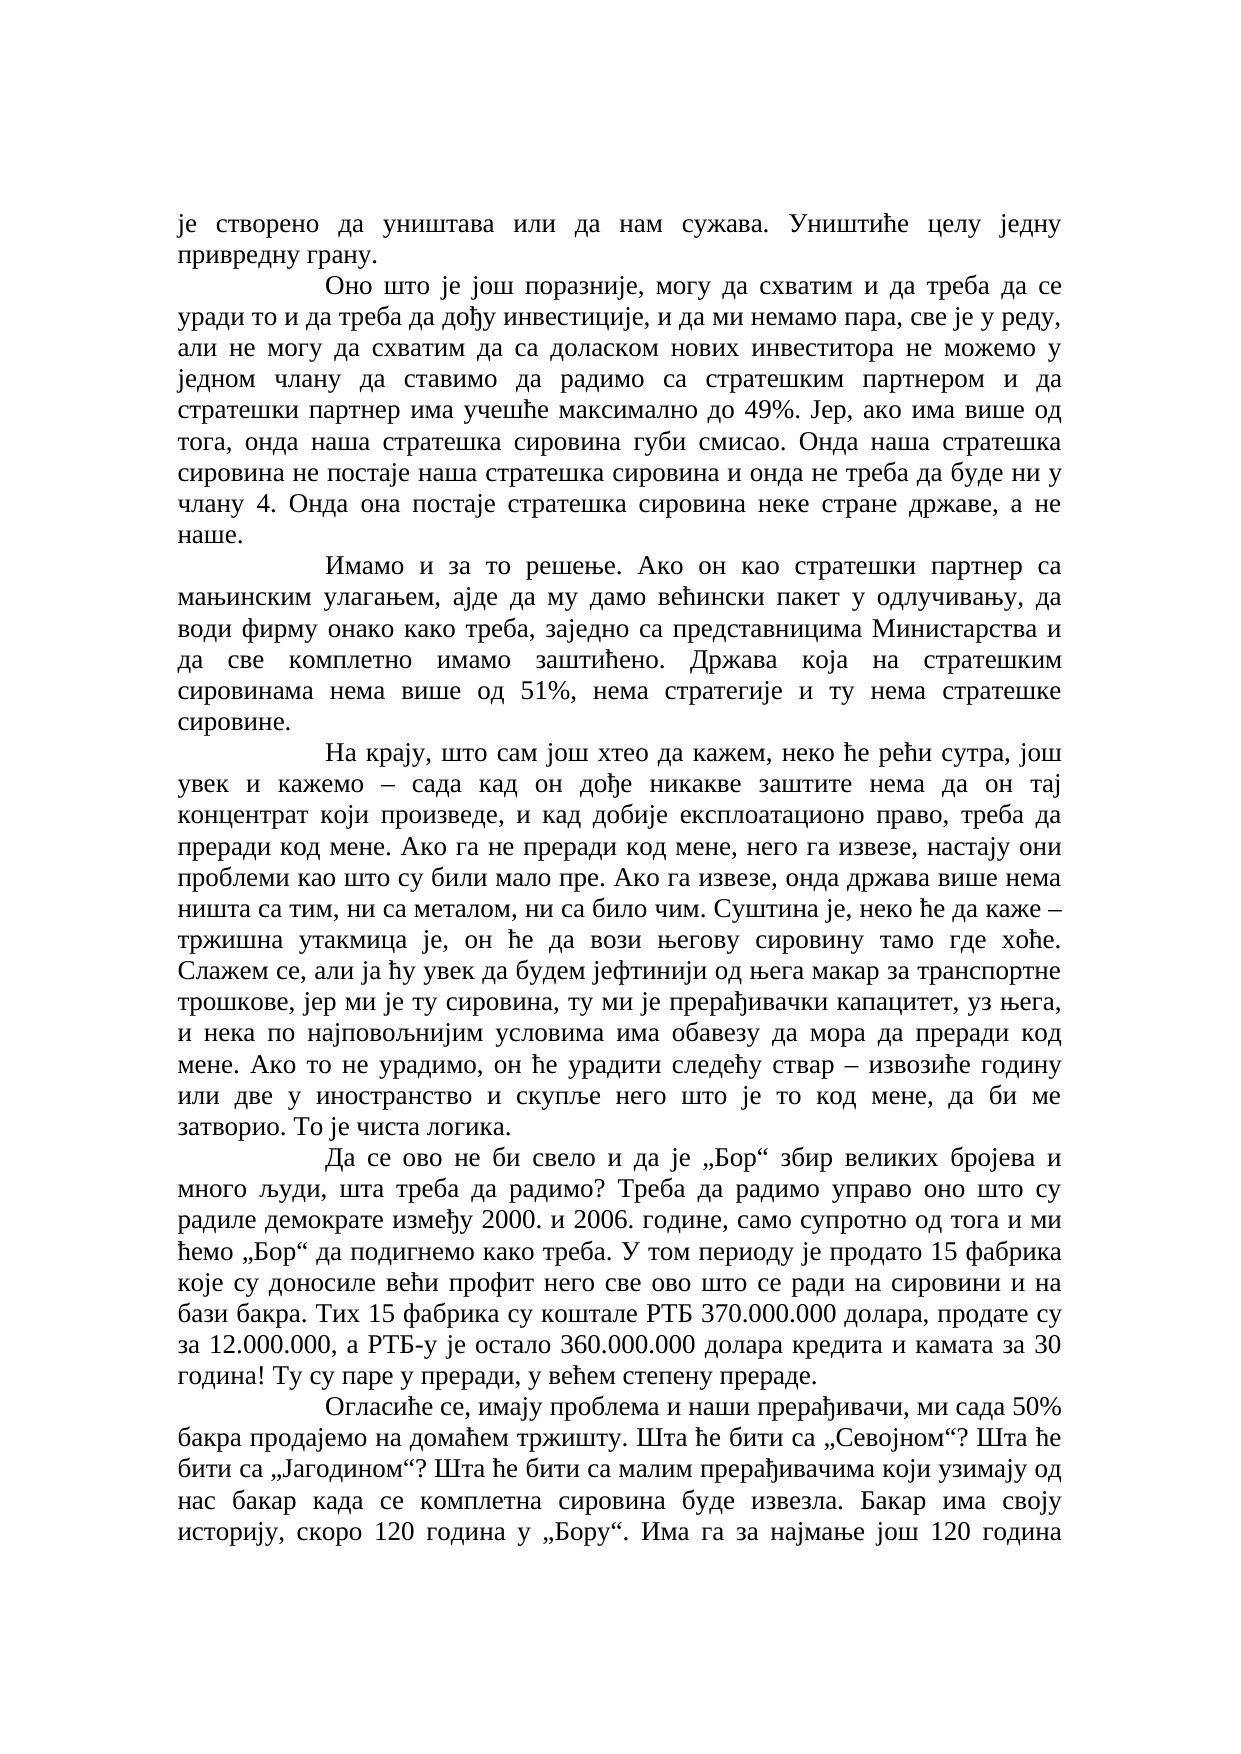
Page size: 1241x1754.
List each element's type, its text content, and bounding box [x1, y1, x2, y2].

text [177, 207, 1063, 269]
text Имамо и за то решење. Ако он као стратешки партнер са мањинским улагањем, ајде да му дамо већински пакет у одлучивању, да води фирму онако како треба, заједно са представницима Министарства и да све комплетно имамо заштићено. Држава која на стратешким сировинама нема више од 51%, нема стратегије и ту нема стратешке сировине. [177, 549, 1063, 736]
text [177, 1390, 1063, 1546]
text Да се ово не би свело и да је „Бор“ збир великих бројева и много људи, шта треба да радимо? Треба да радимо управо оно што су радиле демократе између 2000. и 2006. године, само супротно од тога и ми ћемо „Бор“ да подигнемо како треба. У том периоду је продато 15 фабрика које су доносиле већи профит него све ово што се ради на сировини и на бази бакра. Тих 15 фабрика су коштале РТБ 370.000.000 долара, продате су за 12.000.000, а РТБ-у је остало 360.000.000 долара кредита и камата за 30 година! Ту су паре у преради, у већем степену прераде. [177, 1141, 1063, 1390]
text На крају, што сам још хтео да кажем, неко ће рећи сутра, још увек и кажемо – сада кад он дође никакве заштите нема да он тај концентрат који произведе, и кад добије експлоатационо право, треба да преради код мене. Ако га не преради код мене, него га извезе, настају они проблеми као што су били мало пре. Ако га извезе, онда држава више нема ништа са тим, ни са металом, ни са било чим. Суштина је, неко ће да каже – тржишна утакмица је, он ће да вози његову сировину тамо где хоће. Слажем се, али ја ћу увек да будем јефтинији од њега макар за транспортне трошкове, јер ми је ту сировина, ту ми је прерађивачки капацитет, уз њега, и нека по најповољнијим условима има обавезу да мора да преради код мене. Ако то не урадимо, он ће урадити следећу ствар – извозиће годину или две у иностранство и скупље него што је то код мене, да би ме затворио. То је чиста логика. [177, 736, 1063, 1141]
text Оно што је још поразније, могу да схватим и да треба да се уради то и да треба да дођу инвестиције, и да ми немамо пара, све је у реду, али не могу да схватим да са доласком нових инвеститора не можемо у једном члану да ставимо да радимо са стратешким партнером и да стратешки партнер има учешће максимално до 49%. Јер, ако има више од тога, онда наша стратешка сировина губи смисао. Онда наша стратешка сировина не постаје наша стратешка сировина и онда не треба да буде ни у члану 4. Онда она постаје стратешка сировина неке стране државе, а не наше. [177, 269, 1063, 549]
